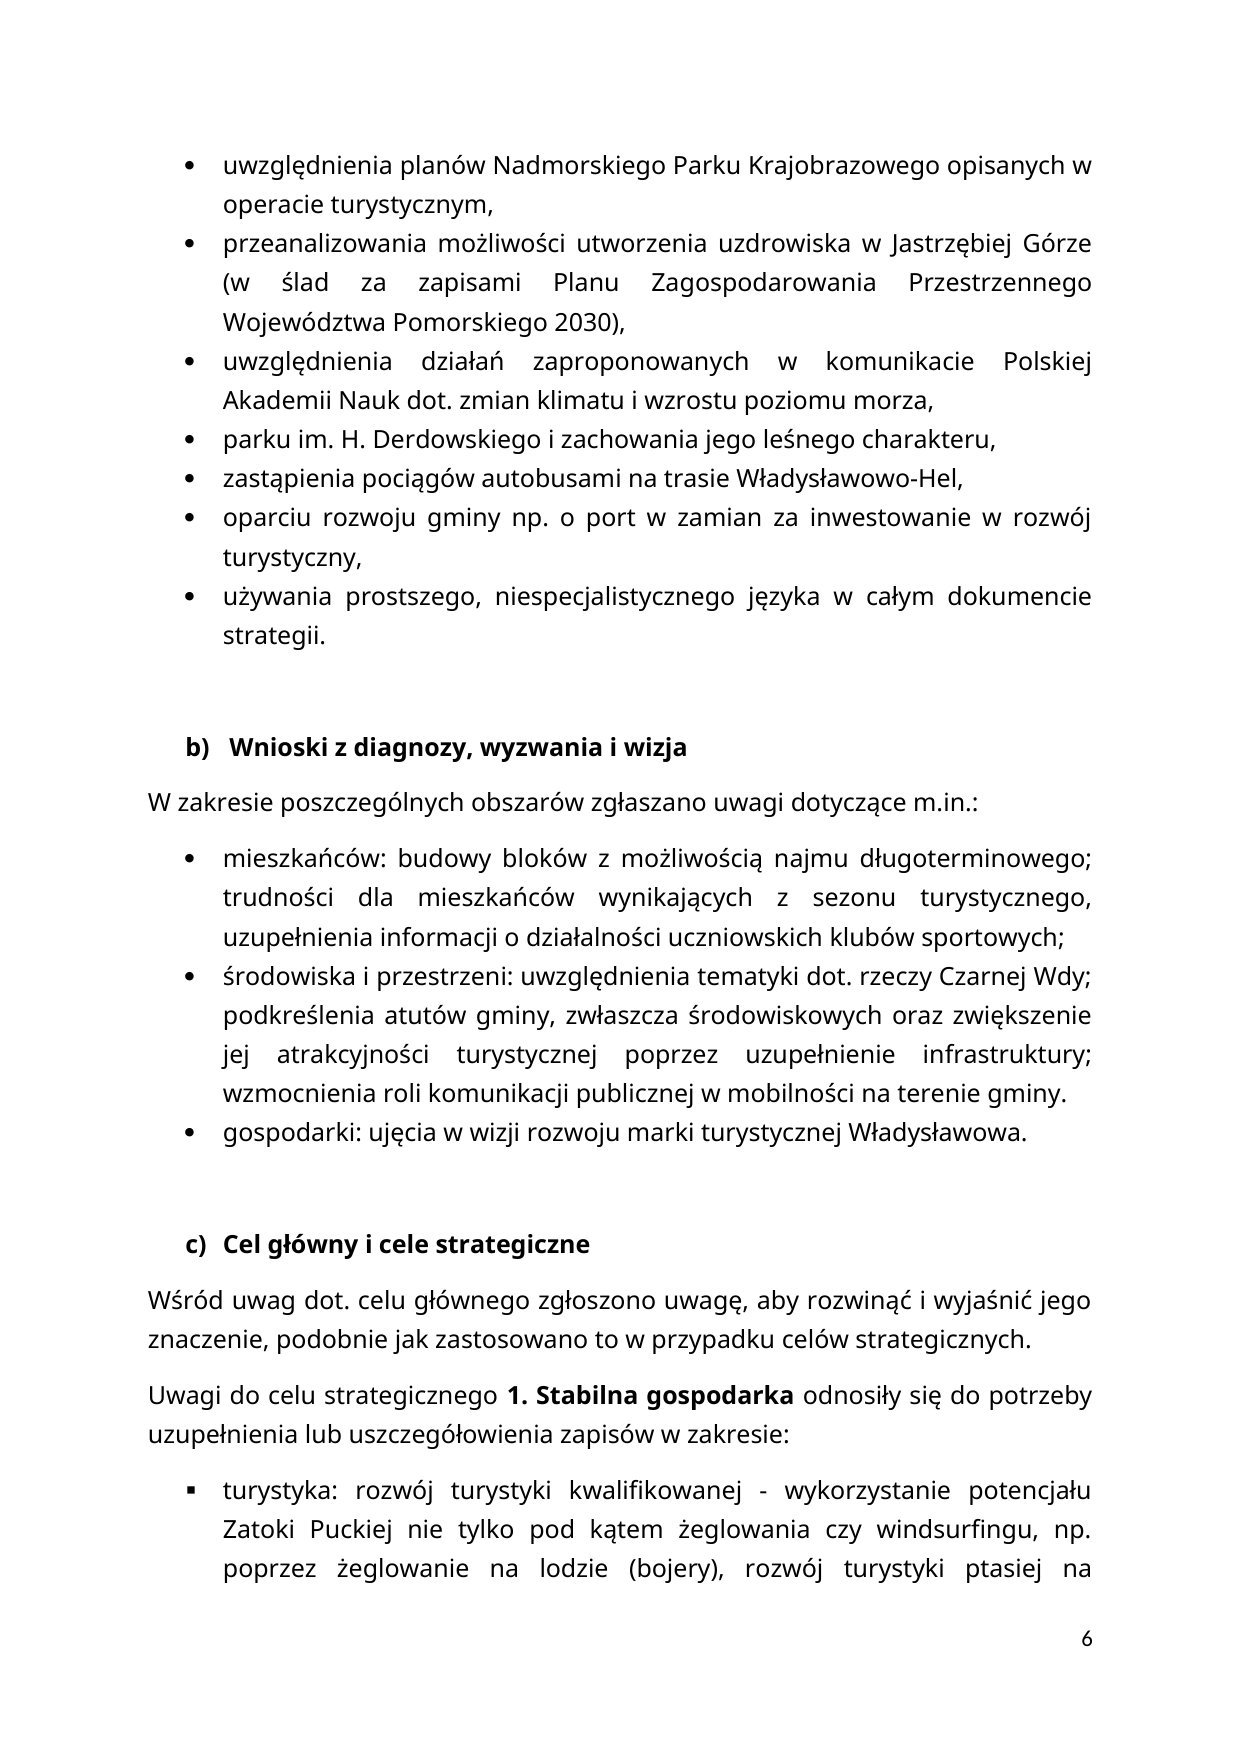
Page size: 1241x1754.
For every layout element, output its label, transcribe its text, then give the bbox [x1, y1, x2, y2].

list Cel główny i cele strategiczne [185, 1227, 1093, 1261]
text Wśród uwag dot. celu głównego zgłoszono uwagę, aby rozwinąć i wyjaśnić jego znaczenie, podobnie jak zastosowano to w przypadku celów strategicznych. [148, 1283, 1093, 1356]
list uwzględnienia działań zaproponowanych w komunikacie Polskiej Akademii Nauk dot. zmian klimatu i wzrostu poziomu morza, [185, 343, 1093, 417]
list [185, 1473, 1093, 1585]
text Uwagi do celu strategicznego 1. Stabilna gospodarka odnosiły się do potrzeby uzupełnienia lub uszczegółowienia zapisów w zakresie: [148, 1378, 1093, 1451]
list uwzględnienia planów Nadmorskiego Parku Krajobrazowego opisanych w operacie turystycznym, [185, 148, 1093, 221]
list używania prostszego, niespecjalistycznego języka w całym dokumencie strategii. [185, 578, 1093, 652]
list zastąpienia pociągów autobusami na trasie Władysławowo-Hel, [185, 461, 1093, 495]
list mieszkańców: budowy bloków z możliwością najmu długoterminowego; trudności dla mieszkańców wynikających z sezonu turystycznego, uzupełnienia informacji o działalności uczniowskich klubów sportowych; [185, 841, 1093, 953]
list oparciu rozwoju gminy np. o port w zamian za inwestowanie w rozwój turystyczny, [185, 500, 1093, 573]
list przeanalizowania możliwości utworzenia uzdrowiska w Jastrzębiej Górze (w ślad za zapisami Planu Zagospodarowania Przestrzennego Województwa Pomorskiego 2030), [185, 226, 1093, 338]
text W zakresie poszczególnych obszarów zgłaszano uwagi dotyczące m.in.: [148, 785, 1093, 819]
list Wnioski z diagnozy, wyzwania i wizja [185, 729, 1093, 763]
list gospodarki: ujęcia w wizji rozwoju marki turystycznej Władysławowa. [185, 1115, 1093, 1149]
list środowiska i przestrzeni: uwzględnienia tematyki dot. rzeczy Czarnej Wdy; podkreślenia atutów gminy, zwłaszcza środowiskowych oraz zwiększenie jej atrakcyjności turystycznej poprzez uzupełnienie infrastruktury; wzmocnienia roli komunikacji publicznej w mobilności na terenie gminy. [185, 958, 1093, 1110]
list parku im. H. Derdowskiego i zachowania jego leśnego charakteru, [185, 422, 1093, 456]
